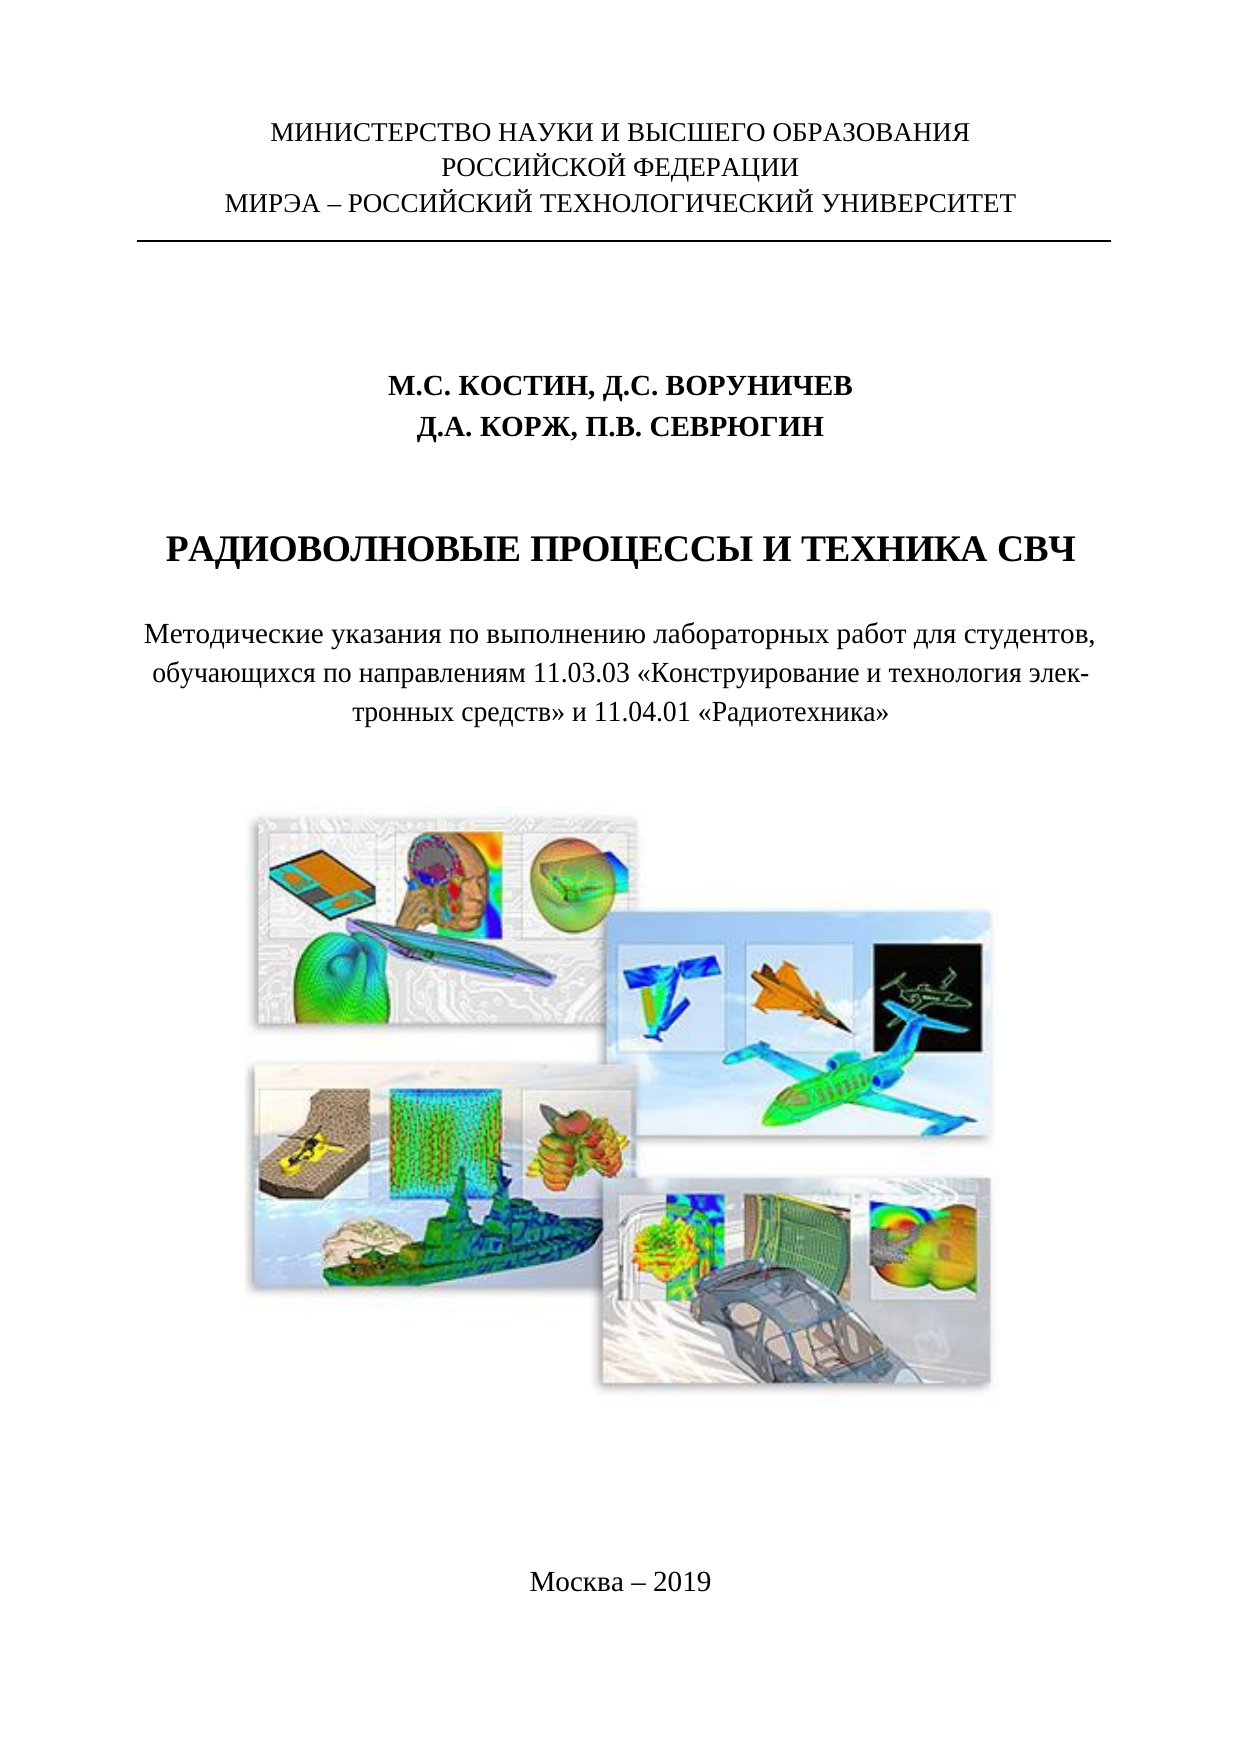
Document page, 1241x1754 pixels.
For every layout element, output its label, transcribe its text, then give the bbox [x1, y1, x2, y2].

text Методические указания по выполнению лабораторных работ для студентов, обучающихся по направлениям 11.03.03 «Конструирование и технология элек- тронных средств» и 11.04.01 «Радиотехника» [139, 617, 1101, 727]
title РАДИОВОЛНОВЫЕ ПРОЦЕССЫ И ТЕХНИКА СВЧ [126, 527, 1116, 570]
text МИНИСТЕРСТВО НАУКИ И ВЫСШЕГО ОБРАЗОВАНИЯ РОССИЙСКОЙ ФЕДЕРАЦИИ [191, 116, 1049, 183]
text Москва – 2019 [191, 1564, 1049, 1598]
picture [244, 806, 1000, 1402]
subtitle М.С. КОСТИН, Д.С. ВОРУНИЧЕВ Д.А. КОРЖ, П.В. СЕВРЮГИН [388, 368, 853, 442]
text МИРЭА – РОССИЙСКИЙ ТЕХНОЛОГИЧЕСКИЙ УНИВЕРСИТЕТ [191, 187, 1049, 218]
